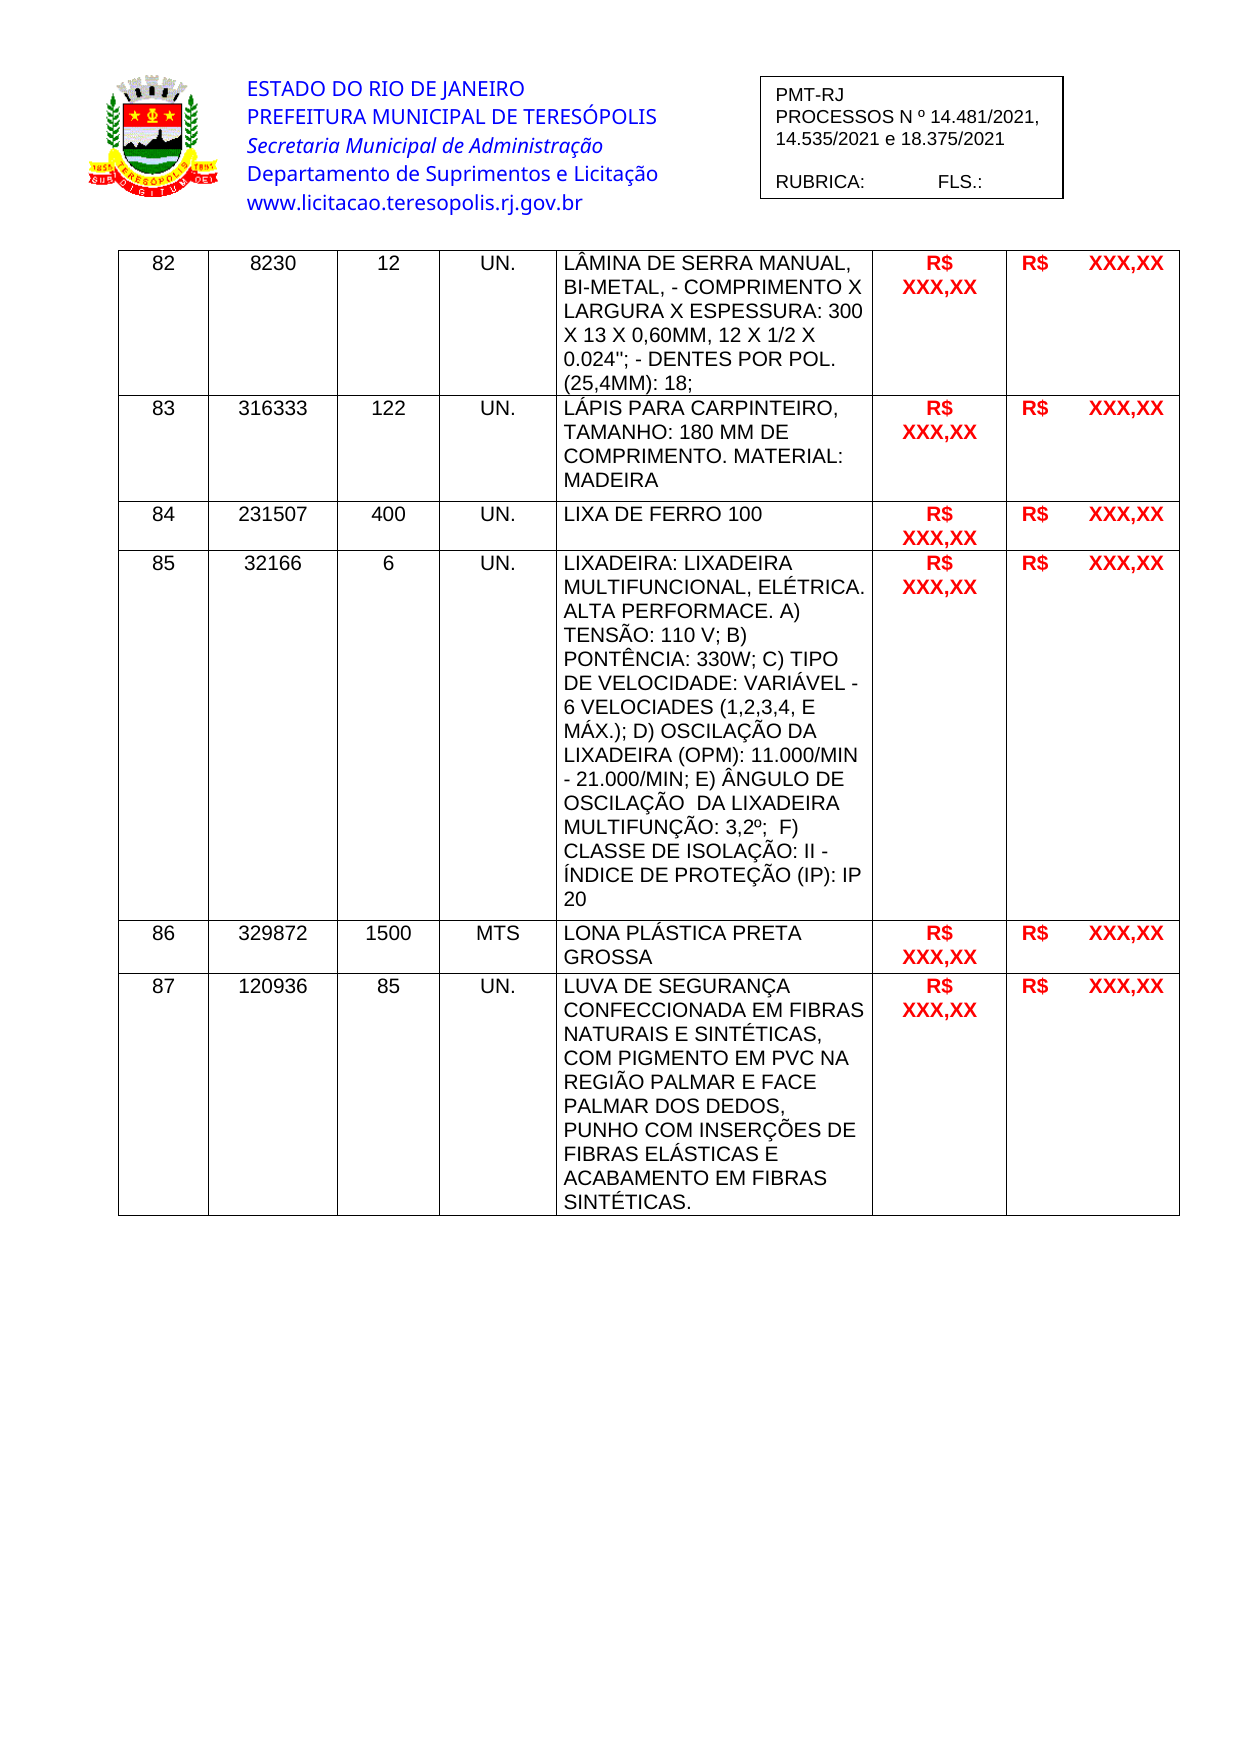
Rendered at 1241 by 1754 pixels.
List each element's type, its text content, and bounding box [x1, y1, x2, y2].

table_cell 85 [119, 551, 208, 920]
table_cell 84 [119, 502, 208, 550]
table_cell LÁPIS PARA CARPINTEIRO, TAMANHO: 180 MM DE COMPRIMENTO. MATERIAL: MADEIRA [557, 396, 872, 501]
table_cell UN. [440, 396, 556, 501]
table_cell MTS [440, 921, 556, 973]
table_cell 8230 [209, 251, 337, 395]
table_cell R$ XXX,XX [873, 551, 1006, 920]
table_cell R$ XXX,XX [1007, 974, 1179, 1215]
table_cell UN. [440, 251, 556, 395]
table_cell 32166 [209, 551, 337, 920]
table_cell UN. [440, 551, 556, 920]
table_cell R$ XXX,XX [873, 396, 1006, 501]
table_cell R$ XXX,XX [1007, 251, 1179, 395]
table_cell LIXADEIRA: LIXADEIRA MULTIFUNCIONAL, ELÉTRICA. ALTA PERFORMACE. A) TENSÃO: 110 V; B) PONTÊNCIA: 330W; C) TIPO DE VELOCIDADE: VARIÁVEL - 6 VELOCIADES (1,2,3,4, E MÁX.); D) OSCILAÇÃO DA LIXADEIRA (OPM): 11.000/MIN - 21.000/MIN; E) ÂNGULO DE OSCILAÇÃO DA LIXADEIRA MULTIFUNÇÃO: 3,2º; F) CLASSE DE ISOLAÇÃO: II - ÍNDICE DE PROTEÇÃO (IP): IP 20 [557, 551, 872, 920]
table_cell 12 [338, 251, 439, 395]
table_cell R$ XXX,XX [873, 921, 1006, 973]
table_cell 120936 [209, 974, 337, 1215]
table_cell 316333 [209, 396, 337, 501]
table_cell R$ XXX,XX [1007, 551, 1179, 920]
table_cell LIXA DE FERRO 100 [557, 502, 872, 550]
table_cell 83 [119, 396, 208, 501]
table_cell 400 [338, 502, 439, 550]
table_cell 87 [119, 974, 208, 1215]
table_cell 6 [338, 551, 439, 920]
table_cell UN. [440, 502, 556, 550]
table_cell LONA PLÁSTICA PRETA GROSSA [557, 921, 872, 973]
table_cell R$ XXX,XX [1007, 502, 1179, 550]
table_cell LÂMINA DE SERRA MANUAL, BI-METAL, - COMPRIMENTO X LARGURA X ESPESSURA: 300 X 13 X 0,60MM, 12 X 1/2 X 0.024''; - DENTES POR POL. (25,4MM): 18; [557, 251, 872, 395]
table_cell 122 [338, 396, 439, 501]
table_cell R$ XXX,XX [873, 251, 1006, 395]
table_cell LUVA DE SEGURANÇA CONFECCIONADA EM FIBRAS NATURAIS E SINTÉTICAS, COM PIGMENTO EM PVC NA REGIÃO PALMAR E FACE PALMAR DOS DEDOS, PUNHO COM INSERÇÕES DE FIBRAS ELÁSTICAS E ACABAMENTO EM FIBRAS SINTÉTICAS. [557, 974, 872, 1215]
table_cell R$ XXX,XX [1007, 921, 1179, 973]
table_cell 86 [119, 921, 208, 973]
table_cell 85 [338, 974, 439, 1215]
table_cell 82 [119, 251, 208, 395]
table_cell 231507 [209, 502, 337, 550]
table_cell R$ XXX,XX [873, 974, 1006, 1215]
table_cell UN. [440, 974, 556, 1215]
table_cell 329872 [209, 921, 337, 973]
table_cell R$ XXX,XX [873, 502, 1006, 550]
table_cell R$ XXX,XX [1007, 396, 1179, 501]
table_cell 1500 [338, 921, 439, 973]
picture [88, 75, 218, 197]
